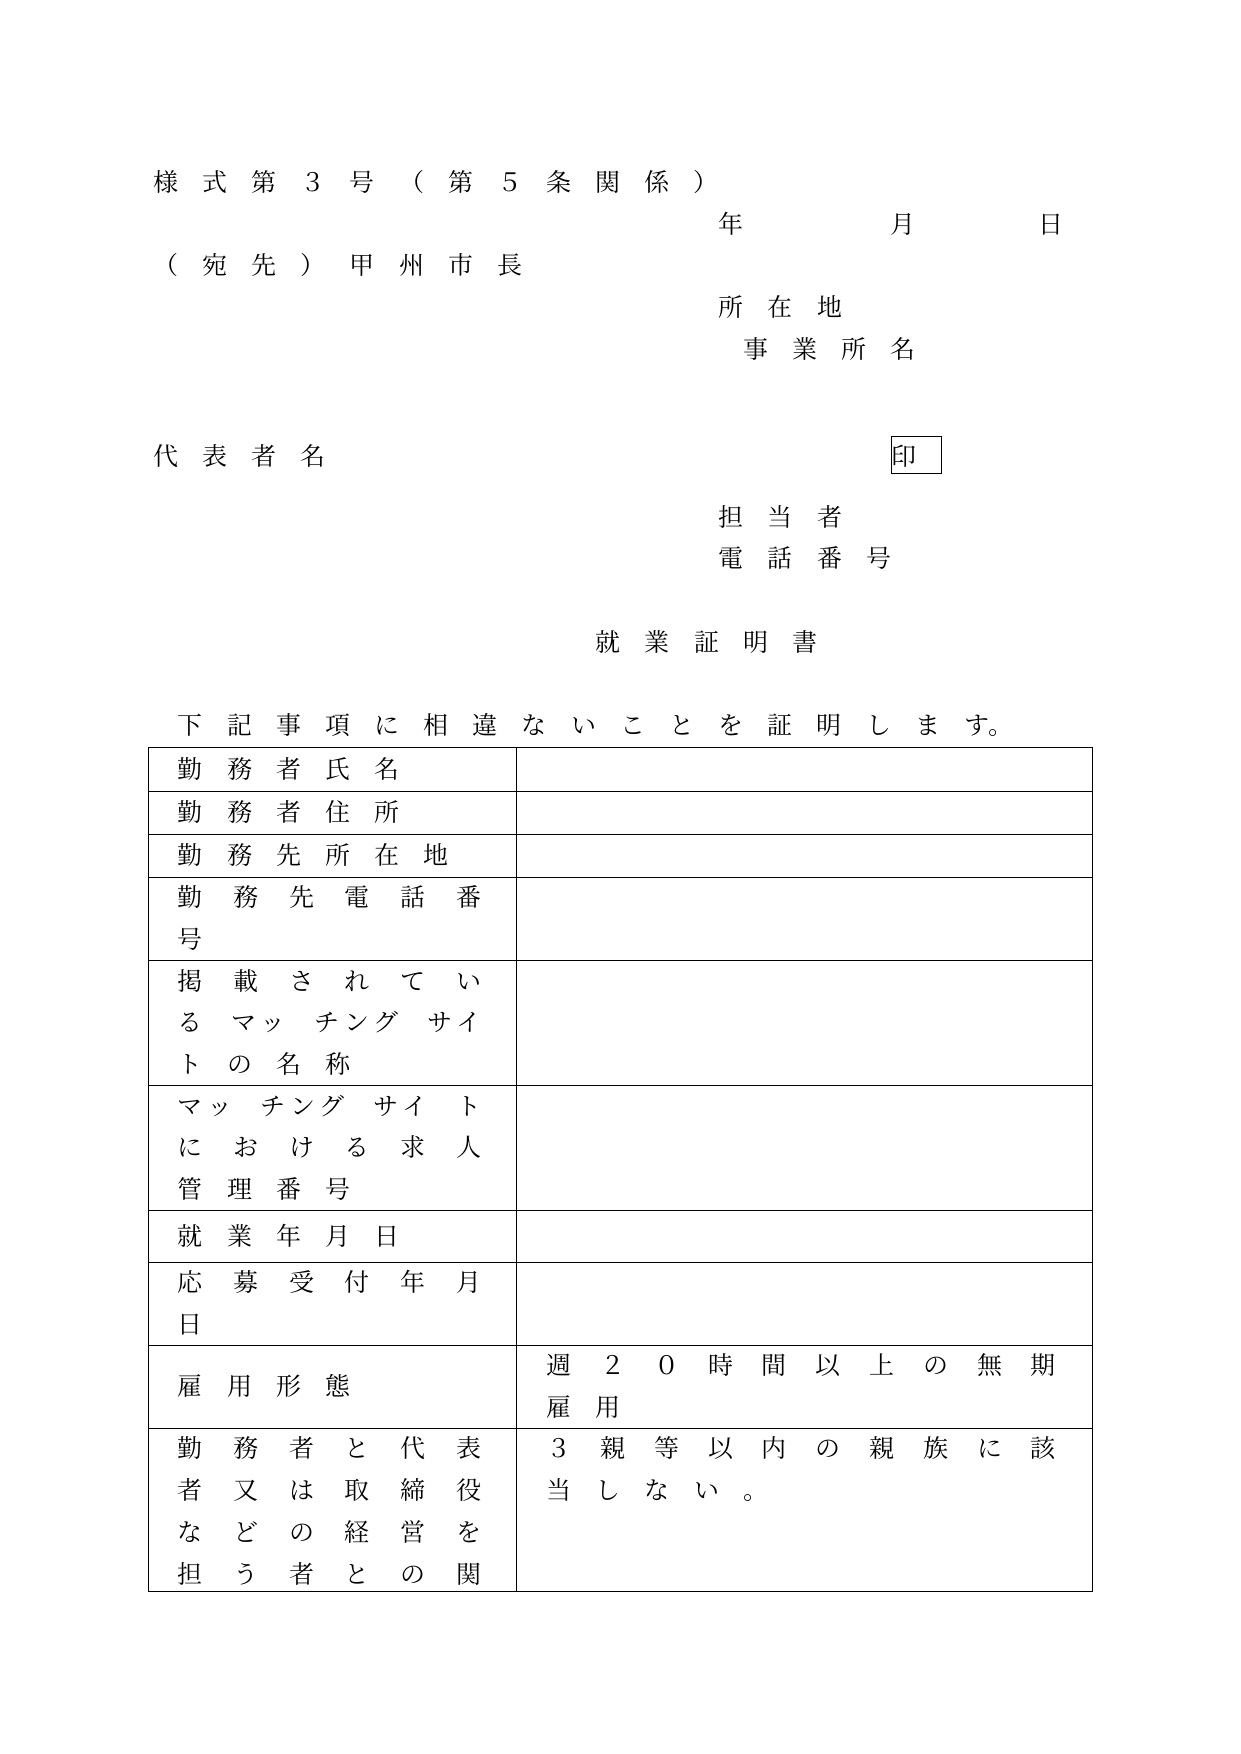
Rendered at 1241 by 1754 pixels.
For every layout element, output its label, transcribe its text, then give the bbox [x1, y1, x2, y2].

table_cell [517, 1211, 1092, 1262]
text 就業証明書 [153, 622, 989, 659]
text 代表者名 印 [153, 371, 1087, 491]
table_cell [517, 835, 1092, 877]
table_cell [517, 961, 1092, 1085]
table_cell 週２０時間以上の無期雇用 [517, 1346, 1092, 1428]
text 事業所名 [153, 329, 1087, 366]
table_cell 掲載されているマッチングサイトの名称 [149, 961, 516, 1085]
text 電話番号 [153, 539, 1087, 575]
text 担当者 [153, 497, 1087, 533]
table_cell [517, 878, 1092, 960]
table_cell ３親等以内の親族に該当しない。 [517, 1429, 1092, 1591]
table_cell 応募受付年月日 [149, 1263, 516, 1345]
text 様式第３号（第５条関係） [153, 162, 916, 199]
table_cell マッチングサイトにおける求人管理番号 [149, 1086, 516, 1210]
table_cell 雇用形態 [149, 1346, 516, 1428]
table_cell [149, 1429, 516, 1591]
text （宛先）甲州市長 [153, 246, 989, 282]
text 所在地 [153, 288, 1087, 324]
table_header [517, 748, 1092, 791]
table_cell 勤務先所在地 [149, 835, 516, 877]
table_cell 勤務先電話番号 [149, 878, 516, 960]
table_header 勤務者氏名 [149, 748, 516, 791]
table_cell 就業年月日 [149, 1211, 516, 1262]
table_cell [517, 792, 1092, 833]
text 下記事項に相違ないことを証明します。 [153, 706, 1087, 742]
text 年 月 日 [153, 204, 1087, 241]
table_cell 勤務者住所 [149, 792, 516, 833]
table_cell [517, 1263, 1092, 1345]
table_cell [517, 1086, 1092, 1210]
